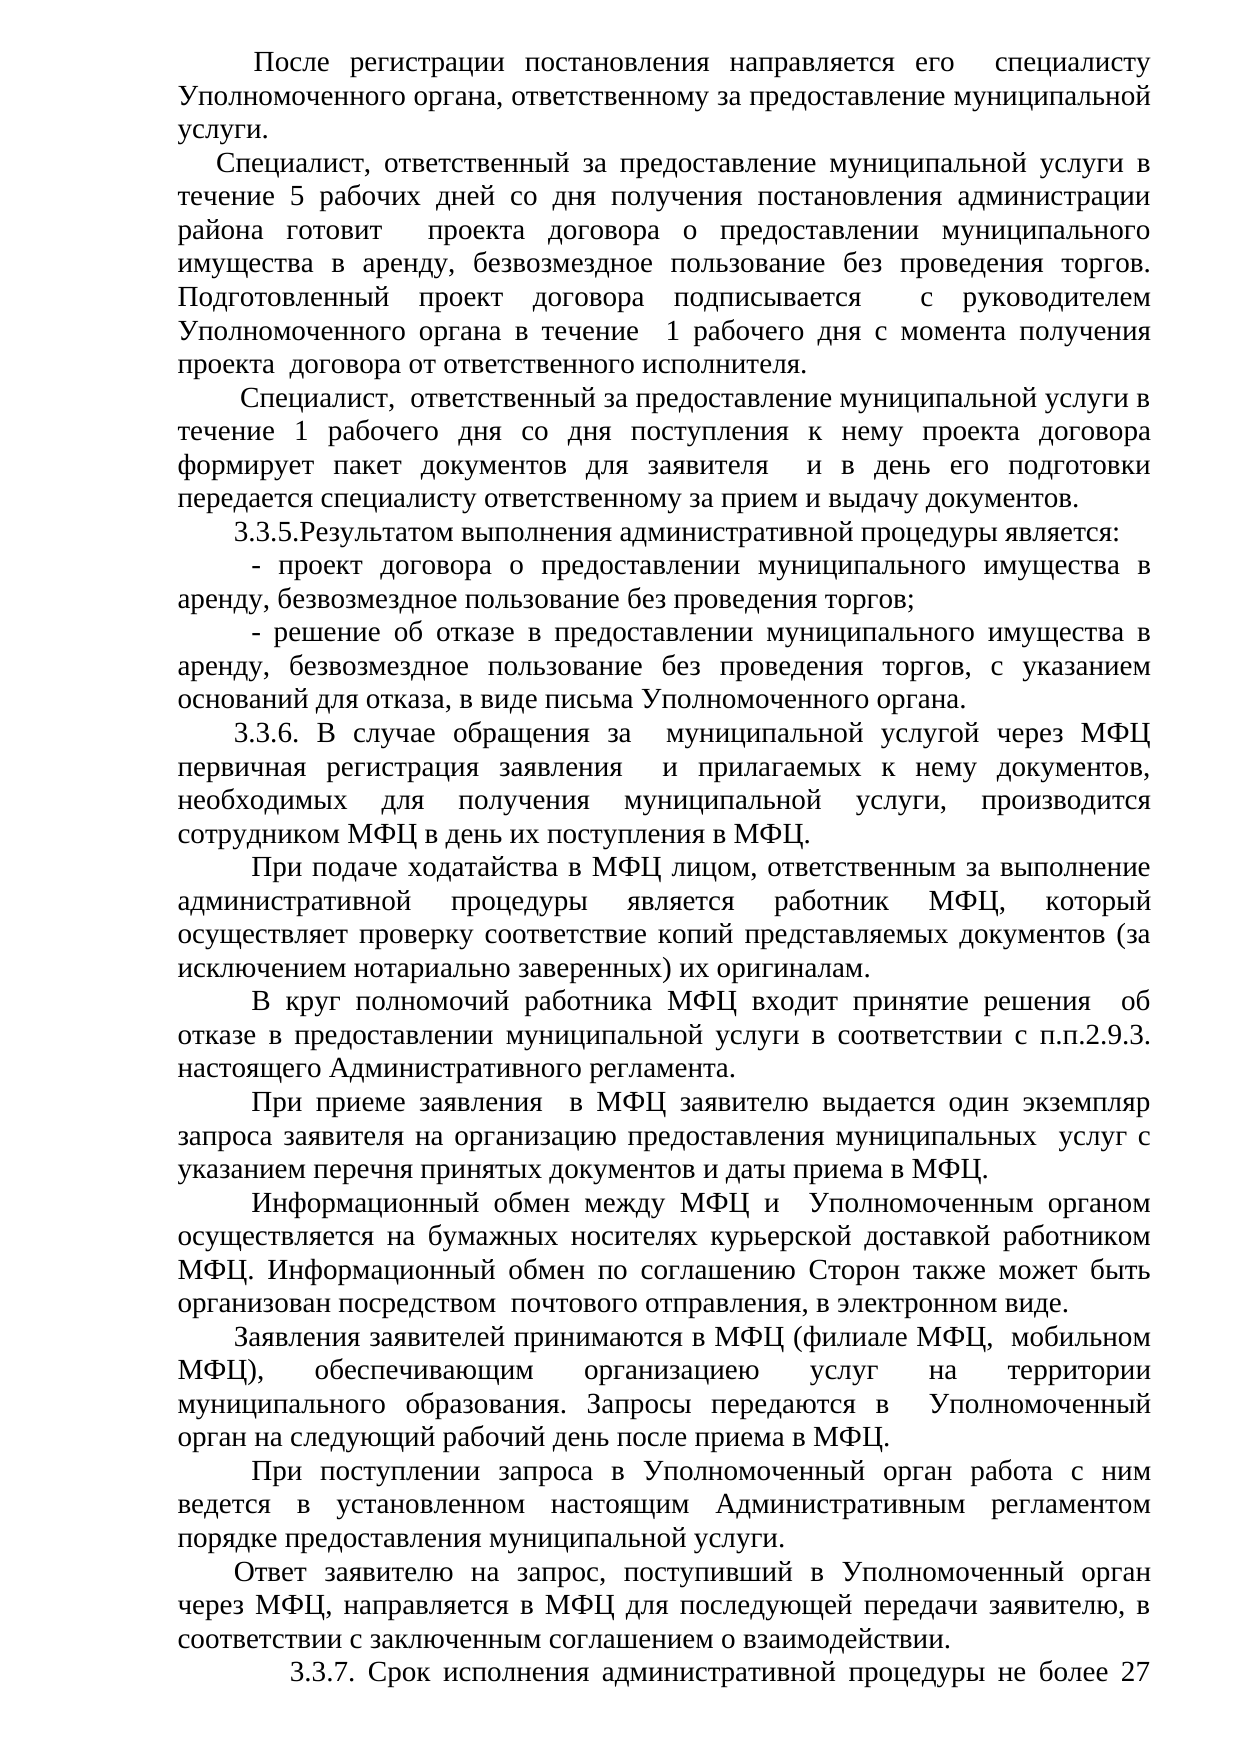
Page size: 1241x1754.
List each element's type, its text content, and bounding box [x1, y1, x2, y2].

text Специалист, ответственный за предоставление муниципальной услуги в течение 5 рабочих дней со дня получения постановления администрации района готовит проекта договора о предоставлении муниципального имущества в аренду, безвозмездное пользование без проведения торгов. Подготовленный проект договора подписывается с руководителем Уполномоченного органа в течение 1 рабочего дня с момента получения проекта договора от ответственного исполнителя. [177, 145, 1152, 380]
text Заявления заявителей принимаются в МФЦ (филиале МФЦ, мобильном МФЦ), обеспечивающим организациею услуг на территории муниципального образования. Запросы передаются в Уполномоченный орган на следующий рабочий день после приема в МФЦ. [177, 1319, 1152, 1453]
text 3.3.5.Результатом выполнения административной процедуры является: [177, 514, 1152, 547]
text При приеме заявления в МФЦ заявителю выдается один экземпляр запроса заявителя на организацию предоставления муниципальных услуг с указанием перечня принятых документов и даты приема в МФЦ. [177, 1084, 1152, 1185]
text При подаче ходатайства в МФЦ лицом, ответственным за выполнение административной процедуры является работник МФЦ, который осуществляет проверку соответствие копий представляемых документов (за исключением нотариально заверенных) их оригиналам. [177, 849, 1152, 983]
text Ответ заявителю на запрос, поступивший в Уполномоченный орган через МФЦ, направляется в МФЦ для последующей передачи заявителю, в соответствии с заключенным соглашением о взаимодействии. [177, 1554, 1152, 1654]
text Специалист, ответственный за предоставление муниципальной услуги в течение 1 рабочего дня со дня поступления к нему проекта договора формирует пакет документов для заявителя и в день его подготовки передается специалисту ответственному за прием и выдачу документов. [177, 380, 1152, 514]
text - проект договора о предоставлении муниципального имущества в аренду, безвозмездное пользование без проведения торгов; [177, 547, 1152, 614]
text При поступлении запроса в Уполномоченный орган работа с ним ведется в установленном настоящим Административным регламентом порядке предоставления муниципальной услуги. [177, 1453, 1152, 1554]
text 3.3.6. В случае обращения за муниципальной услугой через МФЦ первичная регистрация заявления и прилагаемых к нему документов, необходимых для получения муниципальной услуги, производится сотрудником МФЦ в день их поступления в МФЦ. [177, 715, 1152, 849]
text После регистрации постановления направляется его специалисту Уполномоченного органа, ответственному за предоставление муниципальной услуги. [177, 44, 1152, 145]
text - решение об отказе в предоставлении муниципального имущества в аренду, безвозмездное пользование без проведения торгов, с указанием оснований для отказа, в виде письма Уполномоченного органа. [177, 614, 1152, 715]
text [177, 1654, 1152, 1688]
text Информационный обмен между МФЦ и Уполномоченным органом осуществляется на бумажных носителях курьерской доставкой работником МФЦ. Информационный обмен по соглашению Сторон также может быть организован посредством почтового отправления, в электронном виде. [177, 1185, 1152, 1319]
text В круг полномочий работника МФЦ входит принятие решения об отказе в предоставлении муниципальной услуги в соответствии с п.п.2.9.3. настоящего Административного регламента. [177, 983, 1152, 1084]
